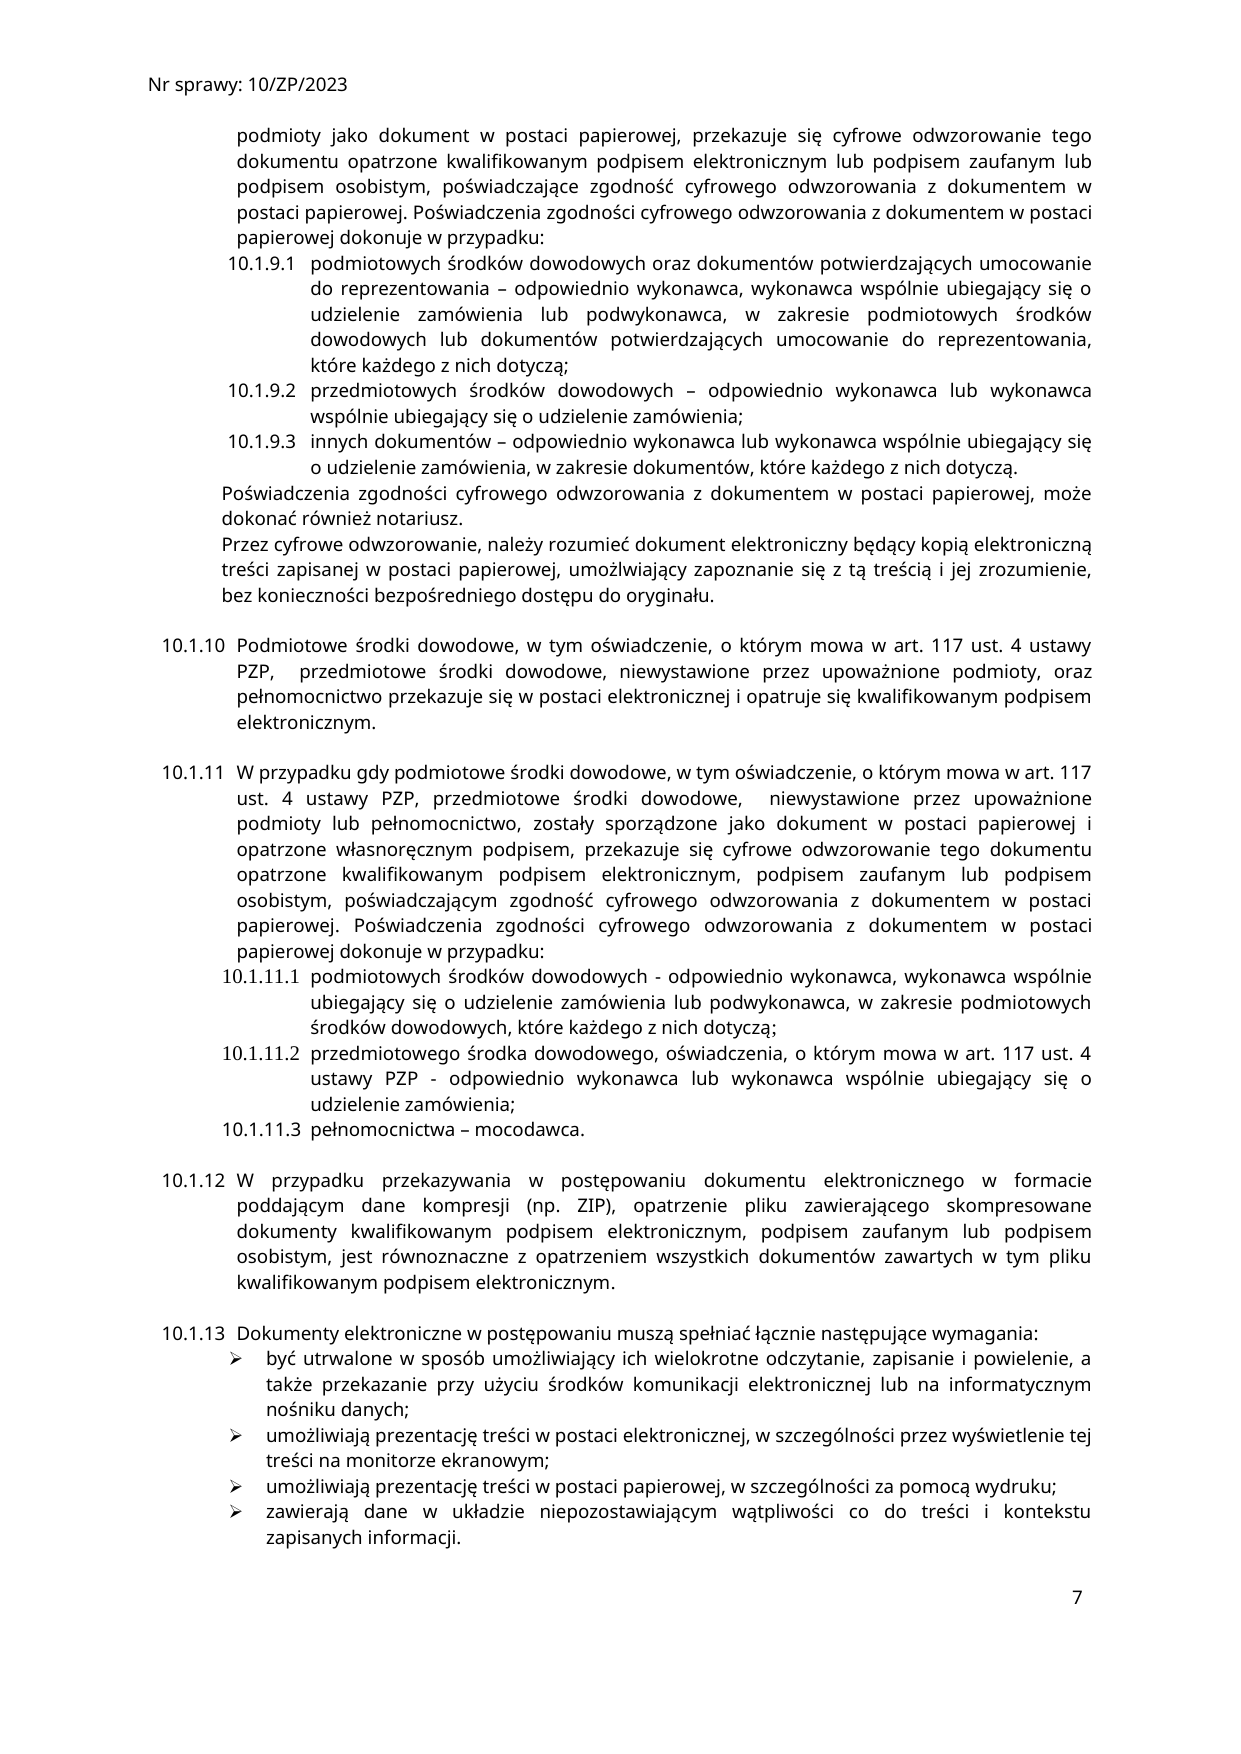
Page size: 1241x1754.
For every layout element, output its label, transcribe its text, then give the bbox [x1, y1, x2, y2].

list umożliwiają prezentację treści w postaci papierowej, w szczególności za pomocą wydruku; [228, 1473, 1093, 1498]
list pełnomocnictwa – mocodawca. [222, 1117, 1093, 1142]
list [161, 122, 1093, 250]
list Podmiotowe środki dowodowe, w tym oświadczenie, o którym mowa w art. 117 ust. 4 ustawy PZP, przedmiotowe środki dowodowe, niewystawione przez upoważnione podmioty, oraz pełnomocnictwo przekazuje się w postaci elektronicznej i opatruje się kwalifikowanym podpisem elektronicznym. [161, 632, 1093, 734]
list przedmiotowego środka dowodowego, oświadczenia, o którym mowa w art. 117 ust. 4 ustawy PZP - odpowiednio wykonawca lub wykonawca wspólnie ubiegający się o udzielenie zamówienia; [222, 1040, 1093, 1117]
list podmiotowych środków dowodowych - odpowiednio wykonawca, wykonawca wspólnie ubiegający się o udzielenie zamówienia lub podwykonawca, w zakresie podmiotowych środków dowodowych, które każdego z nich dotyczą; [222, 964, 1093, 1040]
list podmiotowych środków dowodowych oraz dokumentów potwierdzających umocowanie do reprezentowania – odpowiednio wykonawca, wykonawca wspólnie ubiegający się o udzielenie zamówienia lub podwykonawca, w zakresie podmiotowych środków dowodowych lub dokumentów potwierdzających umocowanie do reprezentowania, które każdego z nich dotyczą; [227, 250, 1093, 378]
list przedmiotowych środków dowodowych – odpowiednio wykonawca lub wykonawca wspólnie ubiegający się o udzielenie zamówienia; [227, 378, 1093, 429]
list W przypadku przekazywania w postępowaniu dokumentu elektronicznego w formacie poddającym dane kompresji (np. ZIP), opatrzenie pliku zawierającego skompresowane dokumenty kwalifikowanym podpisem elektronicznym, podpisem zaufanym lub podpisem osobistym, jest równoznaczne z opatrzeniem wszystkich dokumentów zawartych w tym pliku kwalifikowanym podpisem elektronicznym. [161, 1167, 1093, 1295]
list zawierają dane w układzie niepozostawiającym wątpliwości co do treści i kontekstu zapisanych informacji. [228, 1498, 1093, 1549]
list W przypadku gdy podmiotowe środki dowodowe, w tym oświadczenie, o którym mowa w art. 117 ust. 4 ustawy PZP, przedmiotowe środki dowodowe, niewystawione przez upoważnione podmioty lub pełnomocnictwo, zostały sporządzone jako dokument w postaci papierowej i opatrzone własnoręcznym podpisem, przekazuje się cyfrowe odwzorowanie tego dokumentu opatrzone kwalifikowanym podpisem elektronicznym, podpisem zaufanym lub podpisem osobistym, poświadczającym zgodność cyfrowego odwzorowania z dokumentem w postaci papierowej. Poświadczenia zgodności cyfrowego odwzorowania z dokumentem w postaci papierowej dokonuje w przypadku: [161, 759, 1093, 964]
list innych dokumentów – odpowiednio wykonawca lub wykonawca wspólnie ubiegający się o udzielenie zamówienia, w zakresie dokumentów, które każdego z nich dotyczą. [227, 429, 1093, 480]
text Przez cyfrowe odwzorowanie, należy rozumieć dokument elektroniczny będący kopią elektroniczną treści zapisanej w postaci papierowej, umożlwiający zapoznanie się z tą treścią i jej zrozumienie, bez konieczności bezpośredniego dostępu do oryginału. [221, 531, 1093, 607]
list Dokumenty elektroniczne w postępowaniu muszą spełniać łącznie następujące wymagania: [161, 1320, 1093, 1345]
list być utrwalone w sposób umożliwiający ich wielokrotne odczytanie, zapisanie i powielenie, a także przekazanie przy użyciu środków komunikacji elektronicznej lub na informatycznym nośniku danych; [228, 1345, 1093, 1422]
list umożliwiają prezentację treści w postaci elektronicznej, w szczególności przez wyświetlenie tej treści na monitorze ekranowym; [228, 1422, 1093, 1473]
text Poświadczenia zgodności cyfrowego odwzorowania z dokumentem w postaci papierowej, może dokonać również notariusz. [221, 480, 1093, 531]
